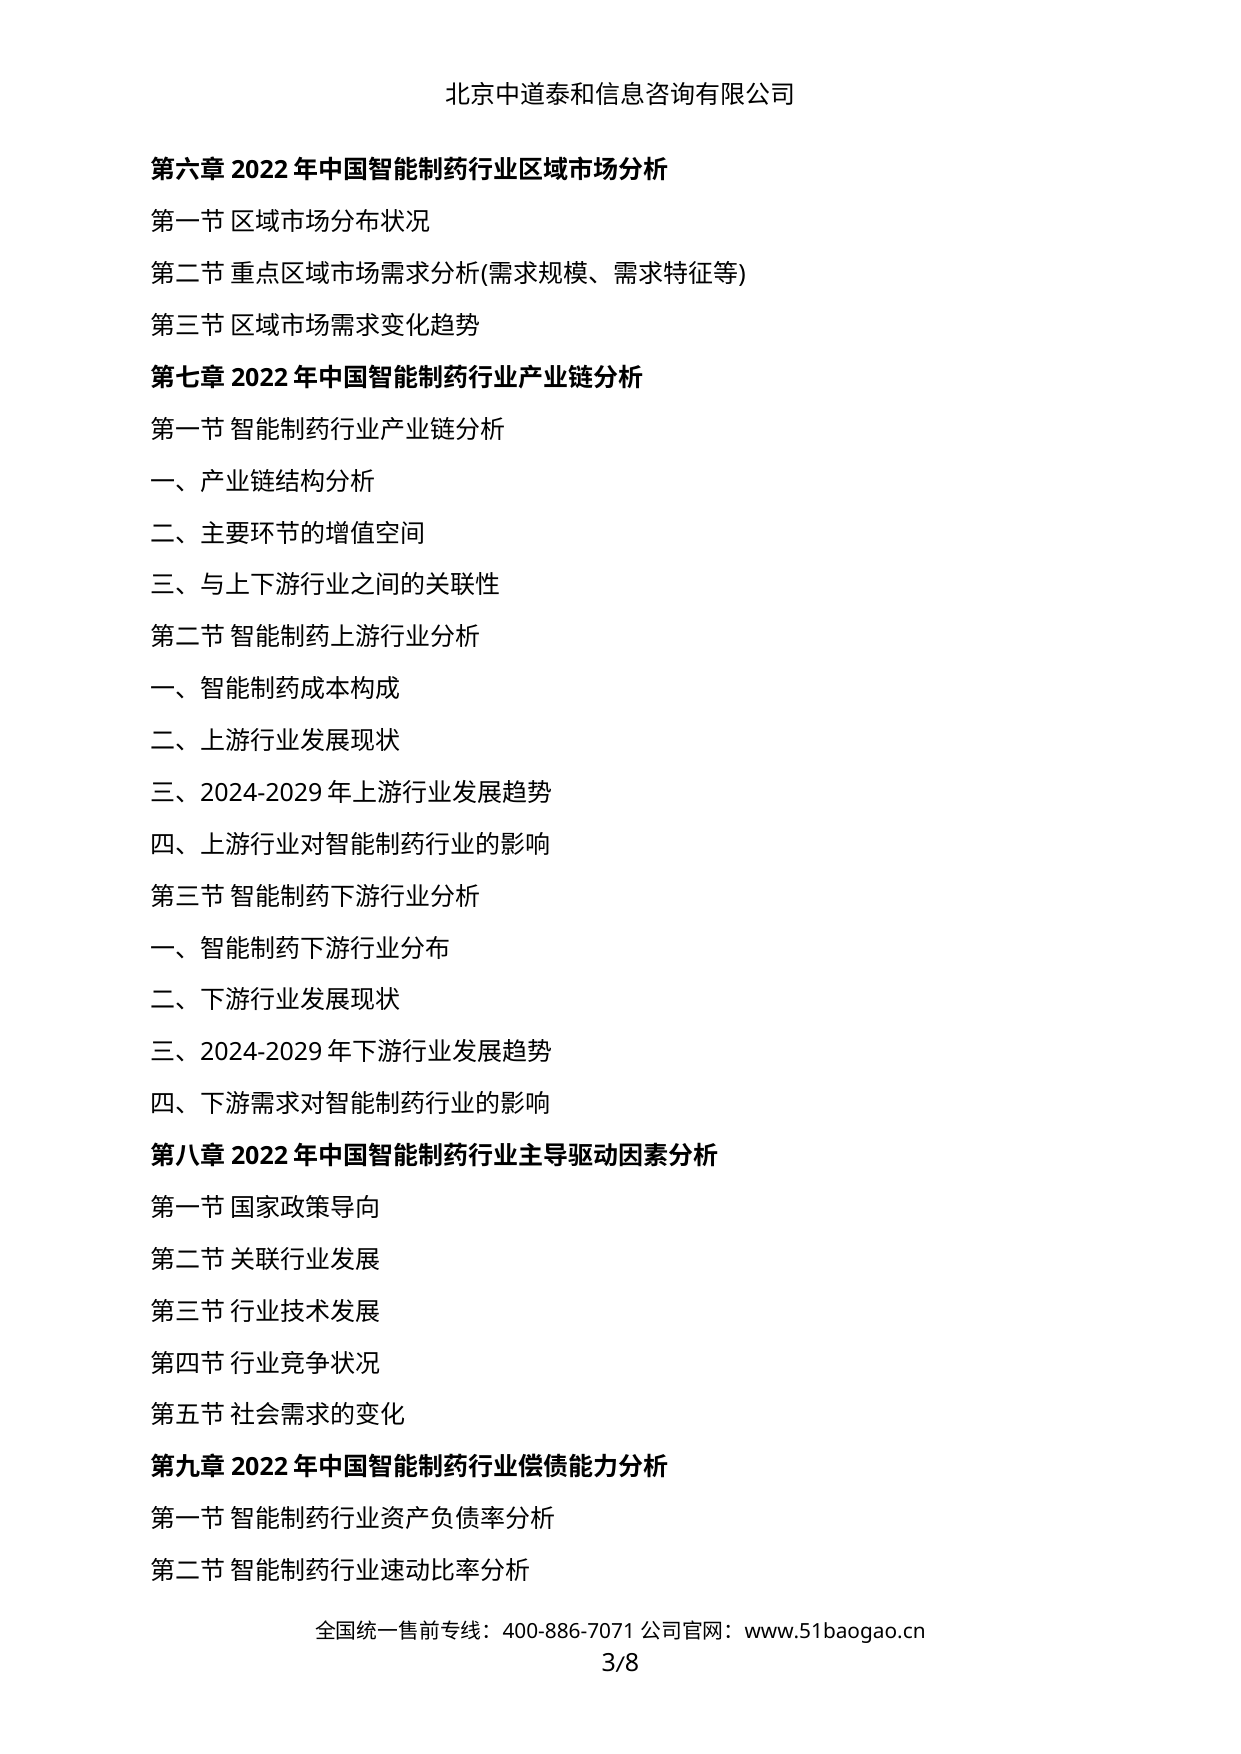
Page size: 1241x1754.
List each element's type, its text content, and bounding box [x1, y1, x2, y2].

text 三、与上下游行业之间的关联性 [150, 565, 1090, 601]
text 一、智能制药成本构成 [150, 669, 1090, 705]
text 一、产业链结构分析 [150, 461, 1090, 497]
text 二、下游行业发展现状 [150, 980, 1090, 1016]
text 三、2024-2029年上游行业发展趋势 [150, 772, 1090, 809]
text 第二节 智能制药上游行业分析 [150, 617, 1090, 653]
text 第一节 智能制药行业产业链分析 [150, 409, 1090, 446]
text 四、下游需求对智能制药行业的影响 [150, 1084, 1090, 1120]
text 第二节 关联行业发展 [150, 1239, 1090, 1276]
text 第六章 2022年中国智能制药行业区域市场分析 [150, 150, 1090, 186]
text 第四节 行业竞争状况 [150, 1343, 1090, 1379]
text 第九章 2022年中国智能制药行业偿债能力分析 [150, 1447, 1090, 1483]
text 第五节 社会需求的变化 [150, 1395, 1090, 1431]
text 第二节 重点区域市场需求分析(需求规模、需求特征等) [150, 254, 1090, 290]
text 第一节 智能制药行业资产负债率分析 [150, 1499, 1090, 1535]
text 三、2024-2029年下游行业发展趋势 [150, 1032, 1090, 1068]
text 四、上游行业对智能制药行业的影响 [150, 824, 1090, 861]
text 第一节 国家政策导向 [150, 1187, 1090, 1224]
text 第三节 行业技术发展 [150, 1291, 1090, 1327]
text 第三节 智能制药下游行业分析 [150, 876, 1090, 912]
text 第二节 智能制药行业速动比率分析 [150, 1551, 1090, 1587]
text 二、主要环节的增值空间 [150, 513, 1090, 549]
text 一、智能制药下游行业分布 [150, 928, 1090, 964]
text 第七章 2022年中国智能制药行业产业链分析 [150, 357, 1090, 394]
text 第三节 区域市场需求变化趋势 [150, 306, 1090, 342]
text 二、上游行业发展现状 [150, 721, 1090, 757]
text 第八章 2022年中国智能制药行业主导驱动因素分析 [150, 1136, 1090, 1172]
text 第一节 区域市场分布状况 [150, 202, 1090, 238]
